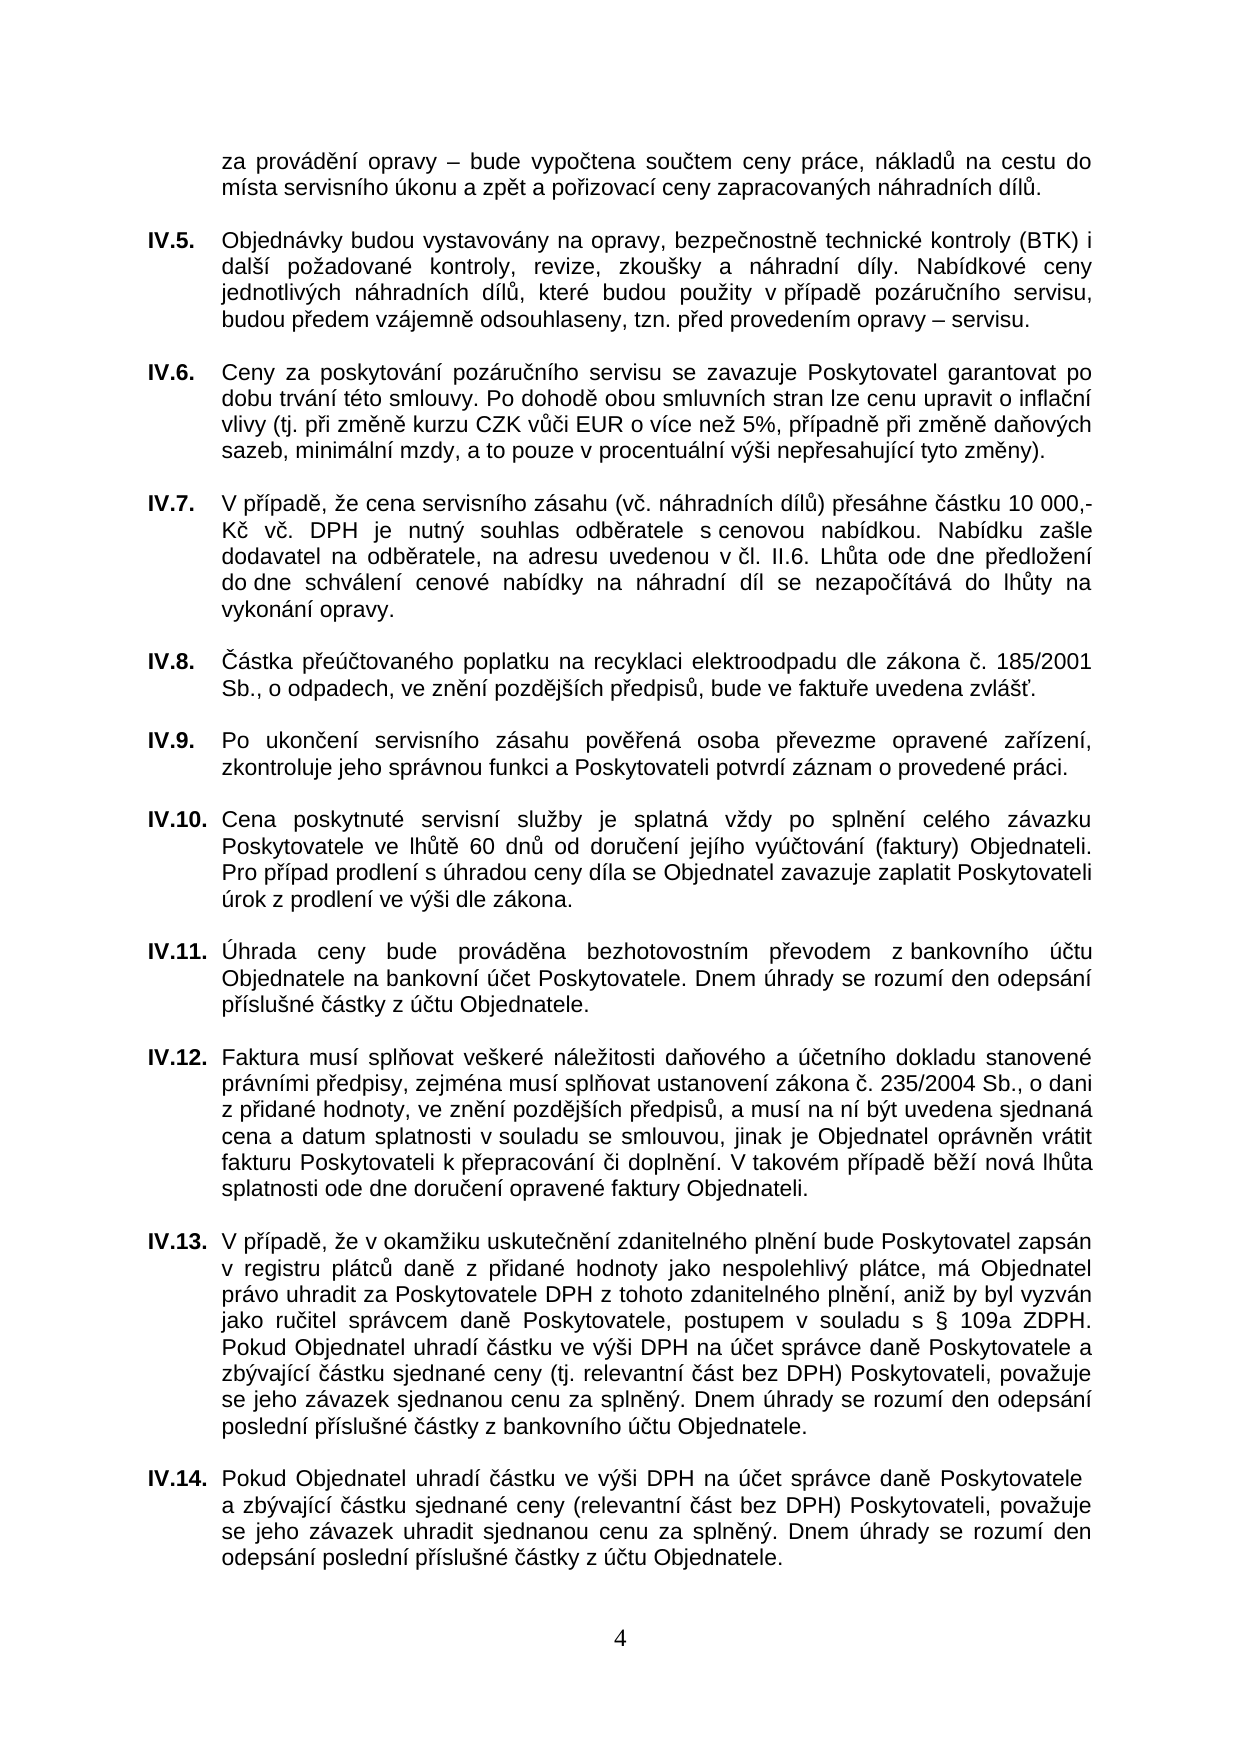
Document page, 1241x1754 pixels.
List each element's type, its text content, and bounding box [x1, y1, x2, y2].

list Pokud Objednatel uhradí částku ve výši DPH na účet správce daně Poskytovatele a zbývající částku sjednané ceny (relevantní část bez DPH) Poskytovateli, považuje se jeho závazek uhradit sjednanou cenu za splněný. Dnem úhrady se rozumí den odepsání poslední příslušné částky z účtu Objednatele. [148, 1465, 1093, 1571]
list Faktura musí splňovat veškeré náležitosti daňového a účetního dokladu stanovené právními předpisy, zejména musí splňovat ustanovení zákona č. 235/2004 Sb., o dani z přidané hodnoty, ve znění pozdějších předpisů, a musí na ní být uvedena sjednaná cena a datum splatnosti v souladu se smlouvou, jinak je Objednatel oprávněn vrátit fakturu Poskytovateli k přepracování či doplnění. V takovém případě běží nová lhůta splatnosti ode dne doručení opravené faktury Objednateli. [148, 1044, 1093, 1202]
list V případě, že v okamžiku uskutečnění zdanitelného plnění bude Poskytovatel zapsán v registru plátců daně z přidané hodnoty jako nespolehlivý plátce, má Objednatel právo uhradit za Poskytovatele DPH z tohoto zdanitelného plnění, aniž by byl vyzván jako ručitel správcem daně Poskytovatele, postupem v souladu s § 109a ZDPH. Pokud Objednatel uhradí částku ve výši DPH na účet správce daně Poskytovatele a zbývající částku sjednané ceny (tj. relevantní část bez DPH) Poskytovateli, považuje se jeho závazek sjednanou cenu za splněný. Dnem úhrady se rozumí den odepsání poslední příslušné částky z bankovního účtu Objednatele. [148, 1228, 1093, 1439]
list Objednávky budou vystavovány na opravy, bezpečnostně technické kontroly (BTK) i další požadované kontroly, revize, zkoušky a náhradní díly. Nabídkové ceny jednotlivých náhradních dílů, které budou použity v případě pozáručního servisu, budou předem vzájemně odsouhlaseny, tzn. před provedením opravy – servisu. [148, 227, 1093, 332]
list Ceny za poskytování pozáručního servisu se zavazuje Poskytovatel garantovat po dobu trvání této smlouvy. Po dohodě obou smluvních stran lze cenu upravit o inflační vlivy (tj. při změně kurzu CZK vůči EUR o více než 5%, případně při změně daňových sazeb, minimální mzdy, a to pouze v procentuální výši nepřesahující tyto změny). [148, 358, 1093, 464]
list Cena poskytnuté servisní služby je splatná vždy po splnění celého závazku Poskytovatele ve lhůtě 60 dnů od doručení jejího vyúčtování (faktury) Objednateli. Pro případ prodlení s úhradou ceny díla se Objednatel zavazuje zaplatit Poskytovateli úrok z prodlení ve výši dle zákona. [148, 806, 1093, 912]
list Po ukončení servisního zásahu pověřená osoba převezme opravené zařízení, zkontroluje jeho správnou funkci a Poskytovateli potvrdí záznam o provedené práci. [148, 727, 1093, 780]
list Částka přeúčtovaného poplatku na recyklaci elektroodpadu dle zákona č. 185/2001 Sb., o odpadech, ve znění pozdějších předpisů, bude ve faktuře uvedena zvlášť. [148, 648, 1093, 701]
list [148, 148, 1093, 200]
list V případě, že cena servisního zásahu (vč. náhradních dílů) přesáhne částku 10 000,-Kč vč. DPH je nutný souhlas odběratele s cenovou nabídkou. Nabídku zašle dodavatel na odběratele, na adresu uvedenou v čl. II.6. Lhůta ode dne předložení do dne schválení cenové nabídky na náhradní díl se nezapočítává do lhůty na vykonání opravy. [148, 490, 1093, 622]
list Úhrada ceny bude prováděna bezhotovostním převodem z bankovního účtu Objednatele na bankovní účet Poskytovatele. Dnem úhrady se rozumí den odepsání příslušné částky z účtu Objednatele. [148, 938, 1093, 1017]
